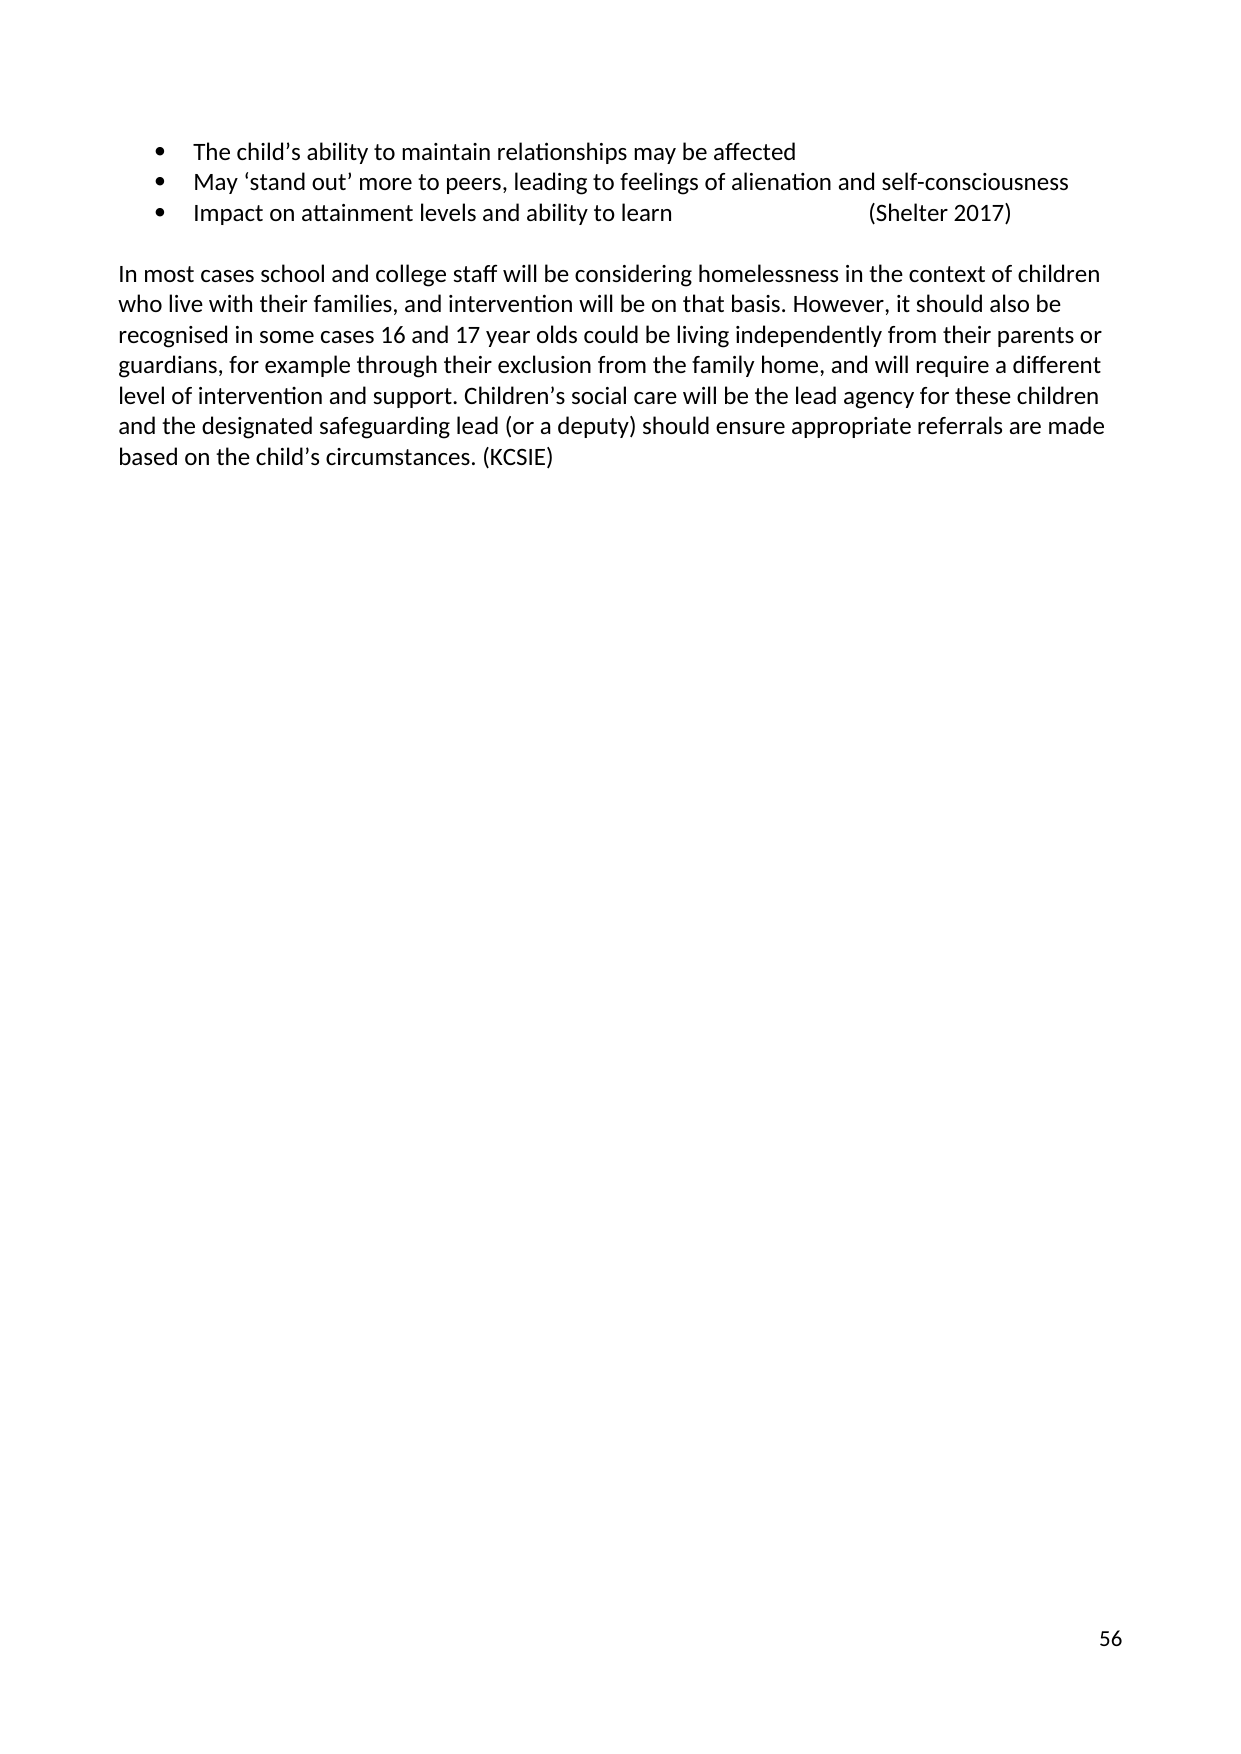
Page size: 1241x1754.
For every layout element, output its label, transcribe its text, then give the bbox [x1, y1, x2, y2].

list May ‘stand out’ more to peers, leading to feelings of alienation and self-consciousness [156, 166, 1122, 197]
text In most cases school and college staff will be considering homelessness in the context of children who live with their families, and intervention will be on that basis. However, it should also be recognised in some cases 16 and 17 year olds could be living independently from their parents or guardians, for example through their exclusion from the family home, and will require a different level of intervention and support. Children’s social care will be the lead agency for these children and the designated safeguarding lead (or a deputy) should ensure appropriate referrals are made based on the child’s circumstances. (KCSIE) [118, 258, 1122, 472]
list Impact on attainment levels and ability to learn (Shelter 2017) [156, 197, 1122, 227]
list The child’s ability to maintain relationships may be affected [156, 136, 1122, 166]
